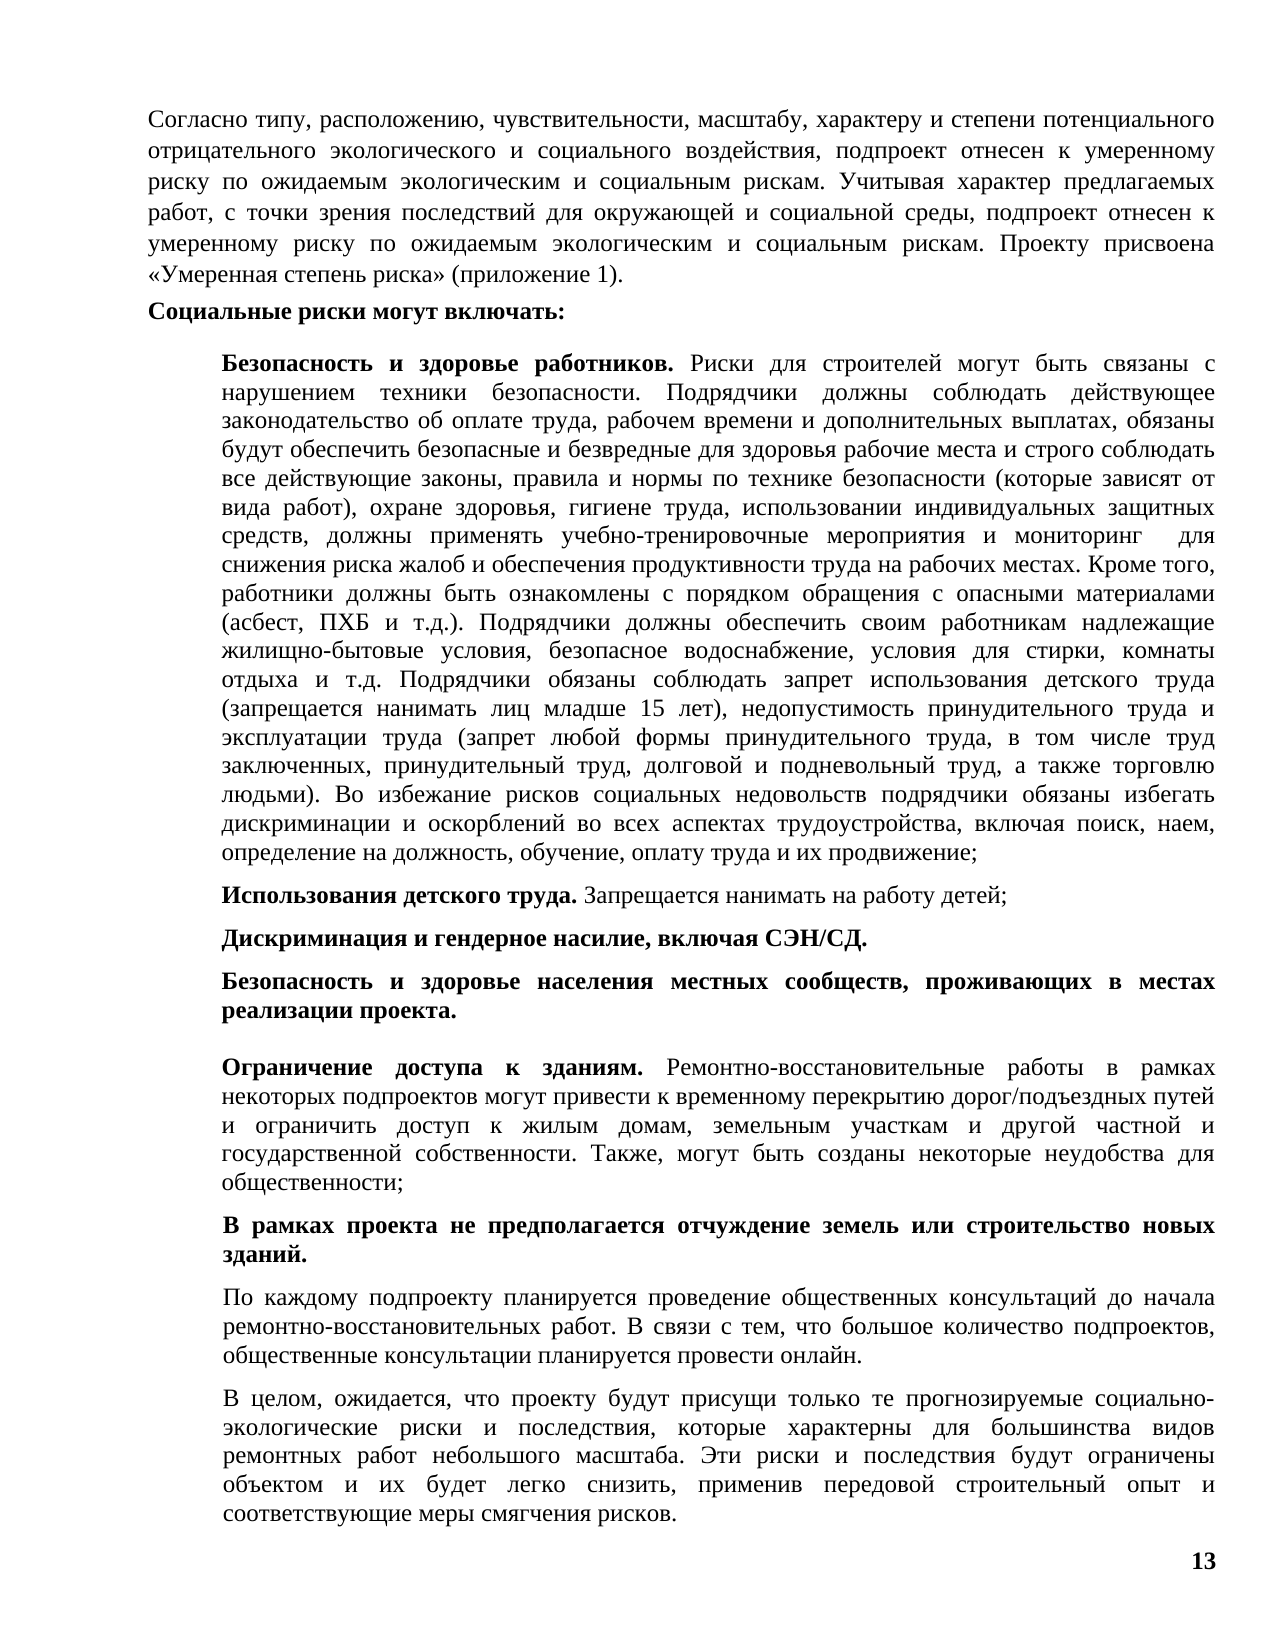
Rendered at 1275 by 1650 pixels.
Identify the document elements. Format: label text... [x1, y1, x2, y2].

text По каждому подпроекту планируется проведение общественных консультаций до начала ремонтно-восстановительных работ. В связи с тем, что большое количество подпроектов, общественные консультации планируется провести онлайн. [223, 1282, 1216, 1368]
text Безопасность и здоровье населения местных сообществ, проживающих в местах реализации проекта. [221, 966, 1216, 1023]
text Социальные риски могут включать: [148, 296, 1216, 325]
text В целом, ожидается, что проекту будут присущи только те прогнозируемые социально-экологические риски и последствия, которые характерны для большинства видов ремонтных работ небольшого масштаба. Эти риски и последствия будут ограничены объектом и их будет легко снизить, применив передовой строительный опыт и соответствующие меры смягчения рисков. [223, 1383, 1216, 1527]
text Использования детского труда. Запрещается нанимать на работу детей; [221, 880, 1216, 908]
text Ограничение доступа к зданиям. Ремонтно-восстановительные работы в рамках некоторых подпроектов могут привести к временному перекрытию дорог/подъездных путей и ограничить доступ к жилым домам, земельным участкам и другой частной и государственной собственности. Также, могут быть созданы некоторые неудобства для общественности; [221, 1052, 1216, 1196]
text В рамках проекта не предполагается отчуждение земель или строительство новых зданий. [223, 1210, 1216, 1268]
text Безопасность и здоровье работников. Риски для строителей могут быть связаны с нарушением техники безопасности. Подрядчики должны соблюдать действующее законодательство об оплате труда, рабочем времени и дополнительных выплатах, обязаны будут обеспечить безопасные и безвредные для здоровья рабочие места и строго соблюдать все действующие законы, правила и нормы по технике безопасности (которые зависят от вида работ), охране здоровья, гигиене труда, использовании индивидуальных защитных средств, должны применять учебно-тренировочные мероприятия и мониторинг для снижения риска жалоб и обеспечения продуктивности труда на рабочих местах. Кроме того, работники должны быть ознакомлены с порядком обращения с опасными материалами (асбест, ПХБ и т.д.). Подрядчики должны обеспечить своим работникам надлежащие жилищно-бытовые условия, безопасное водоснабжение, условия для стирки, комнаты отдыха и т.д. Подрядчики обязаны соблюдать запрет использования детского труда (запрещается нанимать лиц младше 15 лет), недопустимость принудительного труда и эксплуатации труда (запрет любой формы принудительного труда, в том числе труд заключенных, принудительный труд, долговой и подневольный труд, а также торговлю людьми). Во избежание рисков социальных недовольств подрядчики обязаны избегать дискриминации и оскорблений во всех аспектах трудоустройства, включая поиск, наем, определение на должность, обучение, оплату труда и их продвижение; [221, 348, 1216, 865]
text Дискриминация и гендерное насилие, включая СЭН/СД. [221, 923, 1216, 952]
text Согласно типу, расположению, чувствительности, масштабу, характеру и степени потенциального отрицательного экологического и социального воздействия, подпроект отнесен к умеренному риску по ожидаемым экологическим и социальным рискам. Учитывая характер предлагаемых работ, с точки зрения последствий для окружающей и социальной среды, подпроект отнесен к умеренному риску по ожидаемым экологическим и социальным рискам. Проекту присвоена «Умеренная степень риска» (приложение 1). [148, 104, 1216, 288]
